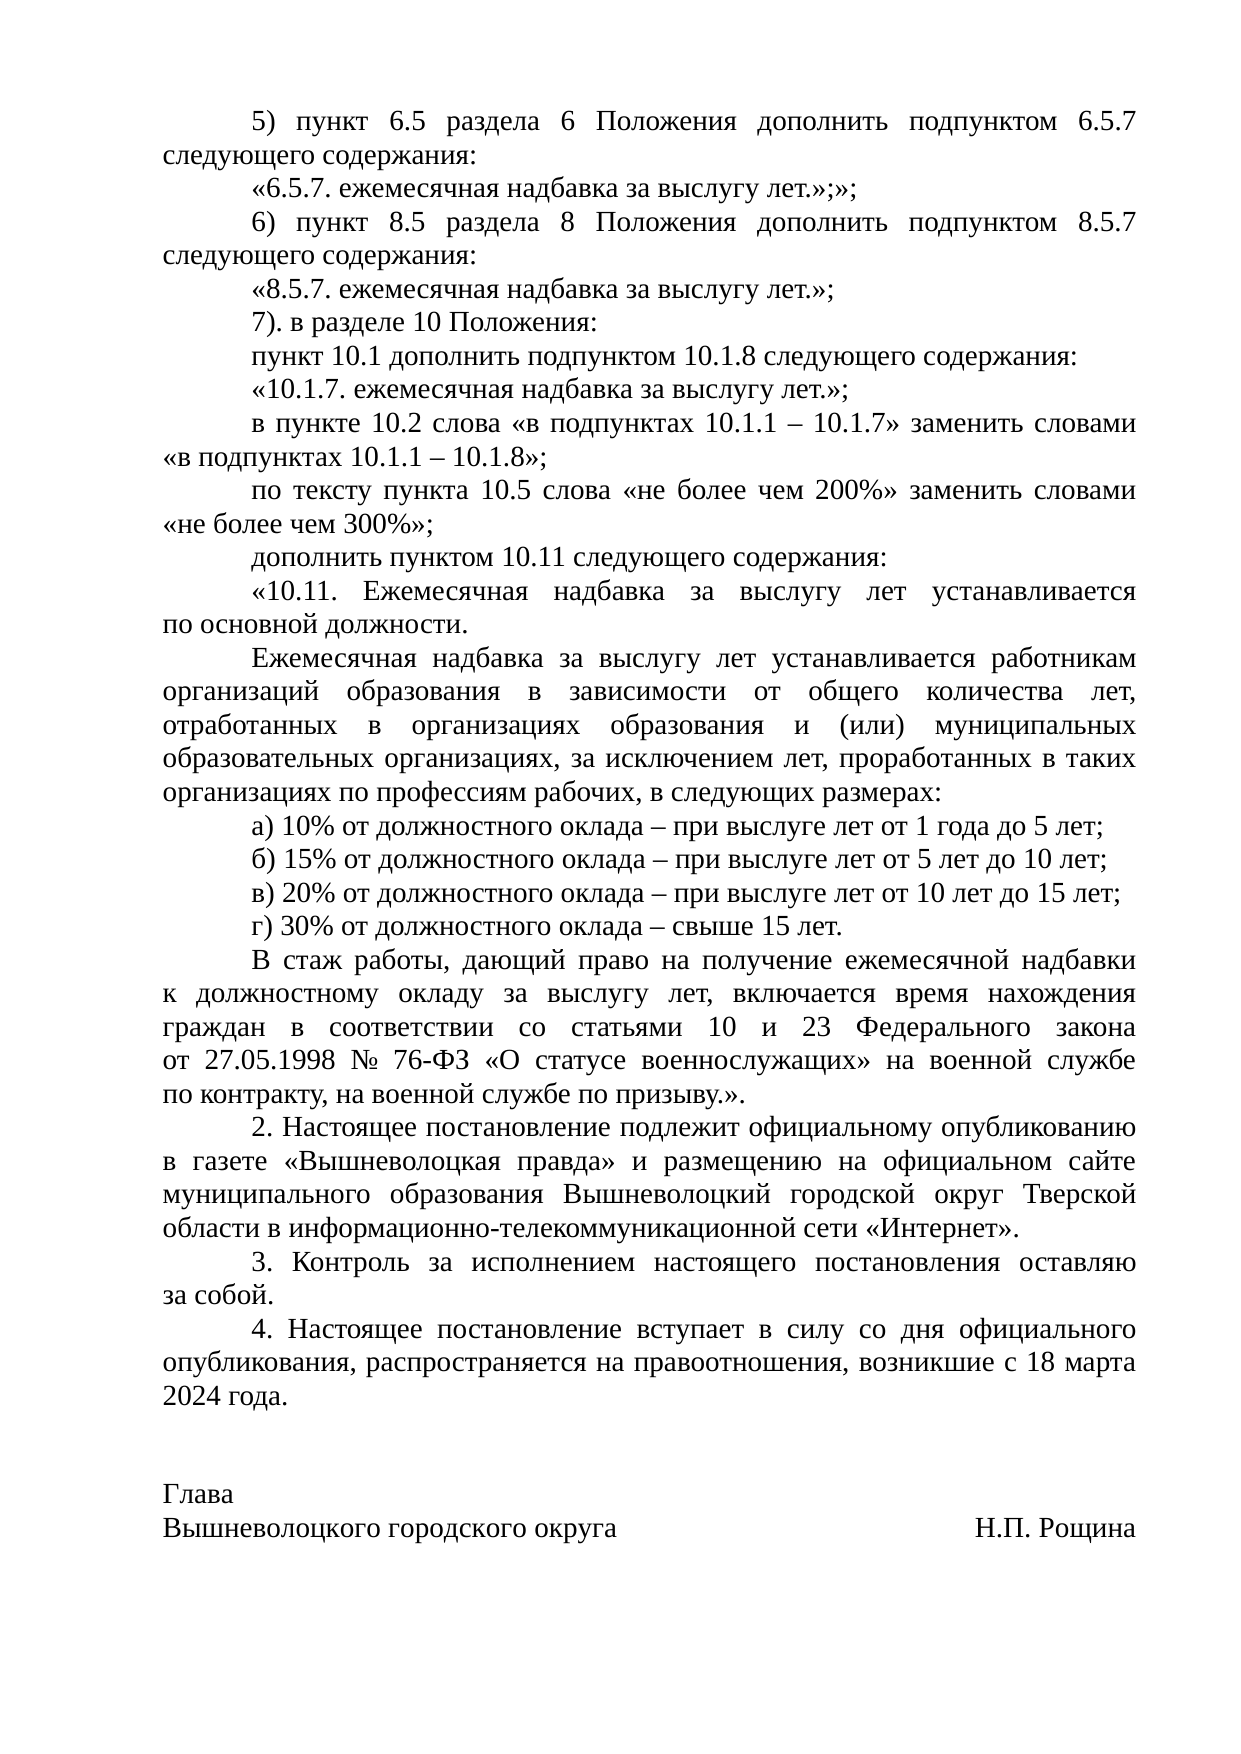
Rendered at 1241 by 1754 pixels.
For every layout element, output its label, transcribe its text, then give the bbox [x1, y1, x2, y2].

text «10.11. Ежемесячная надбавка за выслугу лет устанавливается по основной должности. [162, 573, 1137, 640]
text 3. Контроль за исполнением настоящего постановления оставляю за собой. [162, 1244, 1137, 1311]
text 2. Настоящее постановление подлежит официальному опубликованию в газете «Вышневолоцкая правда» и размещению на официальном сайте муниципального образования Вышневолоцкий городской округ Тверской области в информационно-телекоммуникационной сети «Интернет». [162, 1109, 1137, 1244]
text г) 30% от должностного оклада – свыше 15 лет. [162, 908, 1137, 942]
text Глава [162, 1476, 1137, 1510]
text дополнить пунктом 10.11 следующего содержания: [162, 539, 1137, 573]
text «6.5.7. ежемесячная надбавка за выслугу лет.»;»; [162, 170, 1137, 204]
text 6) пункт 8.5 раздела 8 Положения дополнить подпунктом 8.5.7 следующего содержания: [162, 204, 1137, 271]
text 7). в разделе 10 Положения: [162, 304, 1137, 338]
text 5) пункт 6.5 раздела 6 Положения дополнить подпунктом 6.5.7 следующего содержания: [162, 103, 1137, 170]
text «10.1.7. ежемесячная надбавка за выслугу лет.»; [162, 372, 1137, 405]
text «8.5.7. ежемесячная надбавка за выслугу лет.»; [162, 271, 1137, 304]
text В стаж работы, дающий право на получение ежемесячной надбавки к должностному окладу за выслугу лет, включается время нахождения граждан в соответствии со статьями 10 и 23 Федерального закона от 27.05.1998 № 76-ФЗ «О статусе военнослужащих» на военной службе по контракту, на военной службе по призыву.». [162, 942, 1137, 1109]
text 4. Настоящее постановление вступает в силу со дня официального опубликования, распространяется на правоотношения, возникшие с 18 марта 2024 года. [162, 1311, 1137, 1411]
text пункт 10.1 дополнить подпунктом 10.1.8 следующего содержания: [162, 338, 1137, 372]
text б) 15% от должностного оклада – при выслуге лет от 5 лет до 10 лет; [162, 841, 1137, 875]
text в) 20% от должностного оклада – при выслуге лет от 10 лет до 15 лет; [162, 875, 1137, 908]
text а) 10% от должностного оклада – при выслуге лет от 1 года до 5 лет; [162, 808, 1137, 841]
text Вышневолоцкого городского округа Н.П. Рощина [162, 1510, 1137, 1543]
text Ежемесячная надбавка за выслугу лет устанавливается работникам организаций образования в зависимости от общего количества лет, отработанных в организациях образования и (или) муниципальных образовательных организациях, за исключением лет, проработанных в таких организациях по профессиям рабочих, в следующих размерах: [162, 640, 1137, 808]
text в пункте 10.2 слова «в подпунктах 10.1.1 – 10.1.7» заменить словами «в подпунктах 10.1.1 – 10.1.8»; [162, 405, 1137, 472]
text по тексту пункта 10.5 слова «не более чем 200%» заменить словами «не более чем 300%»; [162, 472, 1137, 539]
